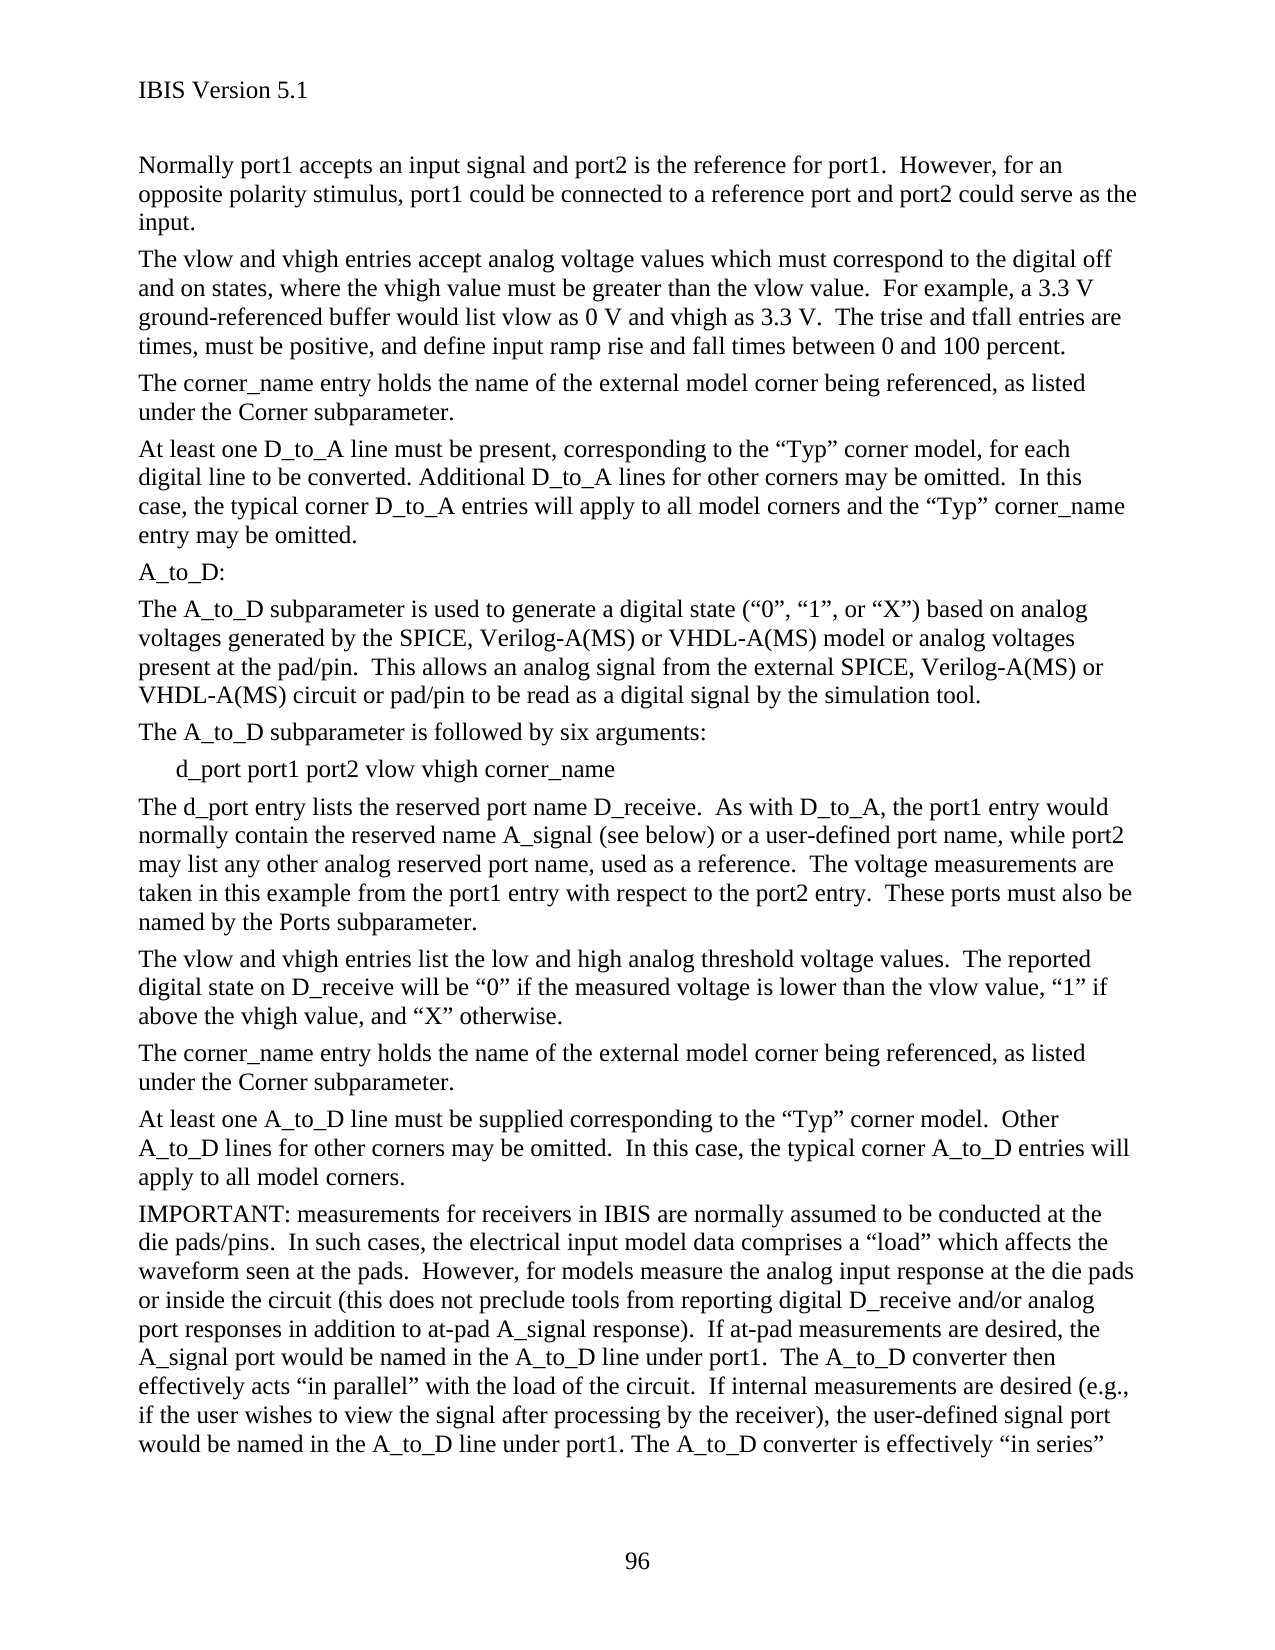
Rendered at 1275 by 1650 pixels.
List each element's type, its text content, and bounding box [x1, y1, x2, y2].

text The A_to_D subparameter is followed by six arguments: [138, 717, 1137, 746]
text Normally port1 accepts an input signal and port2 is the reference for port1. However, for an opposite polarity stimulus, port1 could be connected to a reference port and port2 could serve as the input. [138, 150, 1137, 236]
text At least one D_to_A line must be present, corresponding to the “Typ” corner model, for each digital line to be converted. Additional D_to_A lines for other corners may be omitted. In this case, the typical corner D_to_A entries will apply to all model corners and the “Typ” corner_name entry may be omitted. [138, 434, 1137, 549]
text At least one A_to_D line must be supplied corresponding to the “Typ” corner model. Other A_to_D lines for other corners may be omitted. In this case, the typical corner A_to_D entries will apply to all model corners. [138, 1104, 1137, 1190]
text The vlow and vhigh entries list the low and high analog threshold voltage values. The reported digital state on D_receive will be “0” if the measured voltage is lower than the vlow value, “1” if above the vhigh value, and “X” otherwise. [138, 944, 1137, 1030]
text The d_port entry lists the reserved port name D_receive. As with D_to_A, the port1 entry would normally contain the reserved name A_signal (see below) or a user-defined port name, while port2 may list any other analog reserved port name, used as a reference. The voltage measurements are taken in this example from the port1 entry with respect to the port2 entry. These ports must also be named by the Ports subparameter. [138, 792, 1137, 935]
text The corner_name entry holds the name of the external model corner being referenced, as listed under the Corner subparameter. [138, 1038, 1137, 1096]
text The corner_name entry holds the name of the external model corner being referenced, as listed under the Corner subparameter. [138, 368, 1137, 425]
text A_to_D: [138, 557, 1137, 586]
text The vlow and vhigh entries accept analog voltage values which must correspond to the digital off and on states, where the vhigh value must be greater than the vlow value. For example, a 3.3 V ground-referenced buffer would list vlow as 0 V and vhigh as 3.3 V. The trise and tfall entries are times, must be positive, and define input ramp rise and fall times between 0 and 100 percent. [138, 244, 1137, 359]
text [138, 1199, 1137, 1457]
text The A_to_D subparameter is used to generate a digital state (“0”, “1”, or “X”) based on analog voltages generated by the SPICE, Verilog-A(MS) or VHDL-A(MS) model or analog voltages present at the pad/pin. This allows an analog signal from the external SPICE, Verilog-A(MS) or VHDL-A(MS) circuit or pad/pin to be read as a digital signal by the simulation tool. [138, 594, 1137, 709]
list d_port port1 port2 vlow vhigh corner_name [176, 754, 1137, 783]
